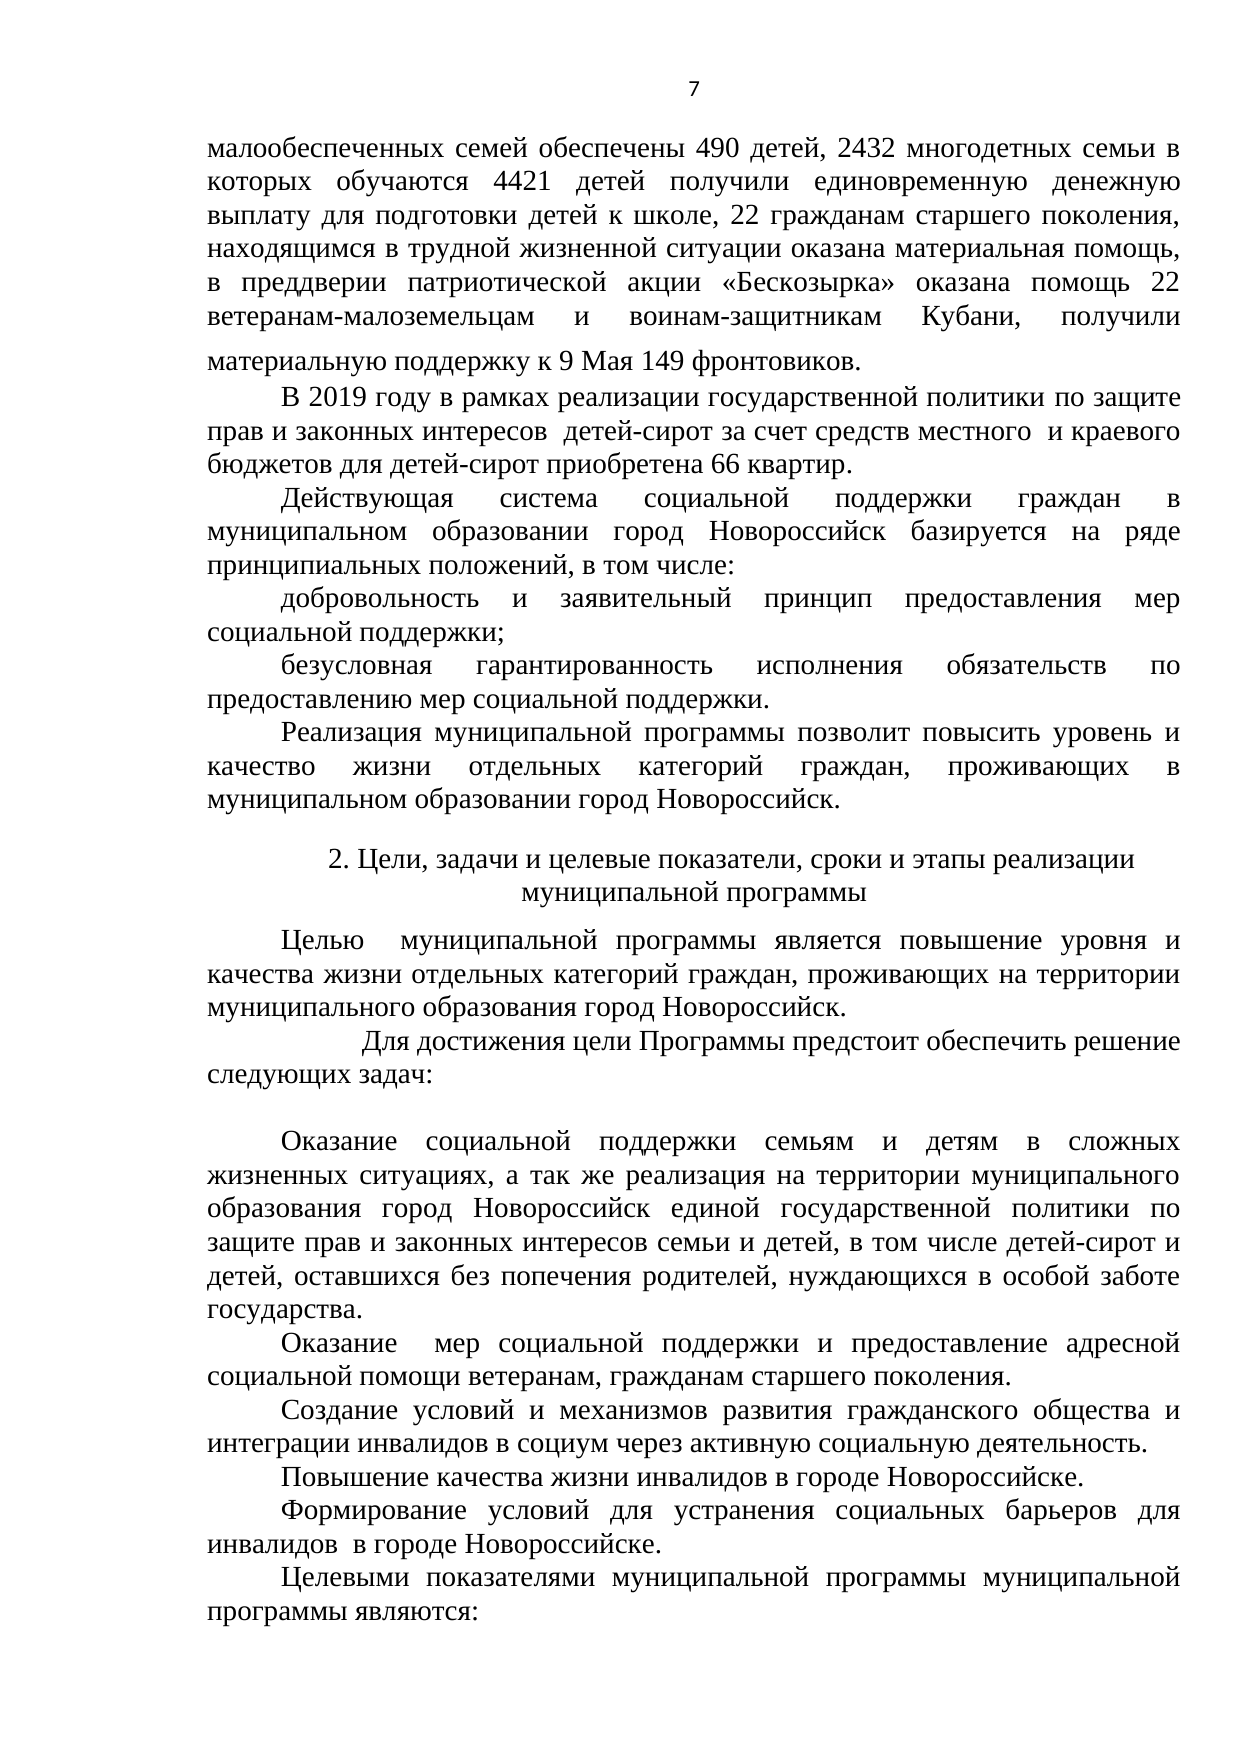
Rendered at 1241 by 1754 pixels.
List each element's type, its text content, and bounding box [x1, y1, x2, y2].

text Для достижения цели Программы предстоит обеспечить решение следующих задач: [207, 1023, 1181, 1090]
text Целью муниципальной программы является повышение уровня и качества жизни отдельных категорий граждан, проживающих на территории муниципального образования город Новороссийск. [207, 922, 1181, 1023]
text 2. Цели, задачи и целевые показатели, сроки и этапы реализации муниципальной программы [207, 841, 1181, 908]
text Целевыми показателями муниципальной программы муниципальной программы являются: [207, 1559, 1181, 1627]
text Оказание социальной поддержки семьям и детям в сложных жизненных ситуациях, а так же реализация на территории муниципального образования город Новороссийск единой государственной политики по защите прав и законных интересов семьи и детей, в том числе детей-сирот и детей, оставшихся без попечения родителей, нуждающихся в особой заботе государства. [207, 1123, 1181, 1325]
text Оказание мер социальной поддержки и предоставление адресной социальной помощи ветеранам, гражданам старшего поколения. [207, 1325, 1181, 1392]
text Действующая система социальной поддержки граждан в муниципальном образовании город Новороссийск базируется на ряде принципиальных положений, в том числе: [207, 480, 1181, 580]
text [207, 130, 1181, 379]
text Реализация муниципальной программы позволит повысить уровень и качество жизни отдельных категорий граждан, проживающих в муниципальном образовании город Новороссийск. [207, 714, 1181, 815]
text добровольность и заявительный принцип предоставления мер социальной поддержки; [207, 580, 1181, 647]
text Повышение качества жизни инвалидов в городе Новороссийске. [207, 1459, 1181, 1492]
text Создание условий и механизмов развития гражданского общества и интеграции инвалидов в социум через активную социальную деятельность. [207, 1392, 1181, 1459]
text безусловная гарантированность исполнения обязательств по предоставлению мер социальной поддержки. [207, 647, 1181, 714]
text В 2019 году в рамках реализации государственной политики по защите прав и законных интересов детей-сирот за счет средств местного и краевого бюджетов для детей-сирот приобретена 66 квартир. [207, 379, 1181, 480]
text Формирование условий для устранения социальных барьеров для инвалидов в городе Новороссийске. [207, 1492, 1181, 1559]
